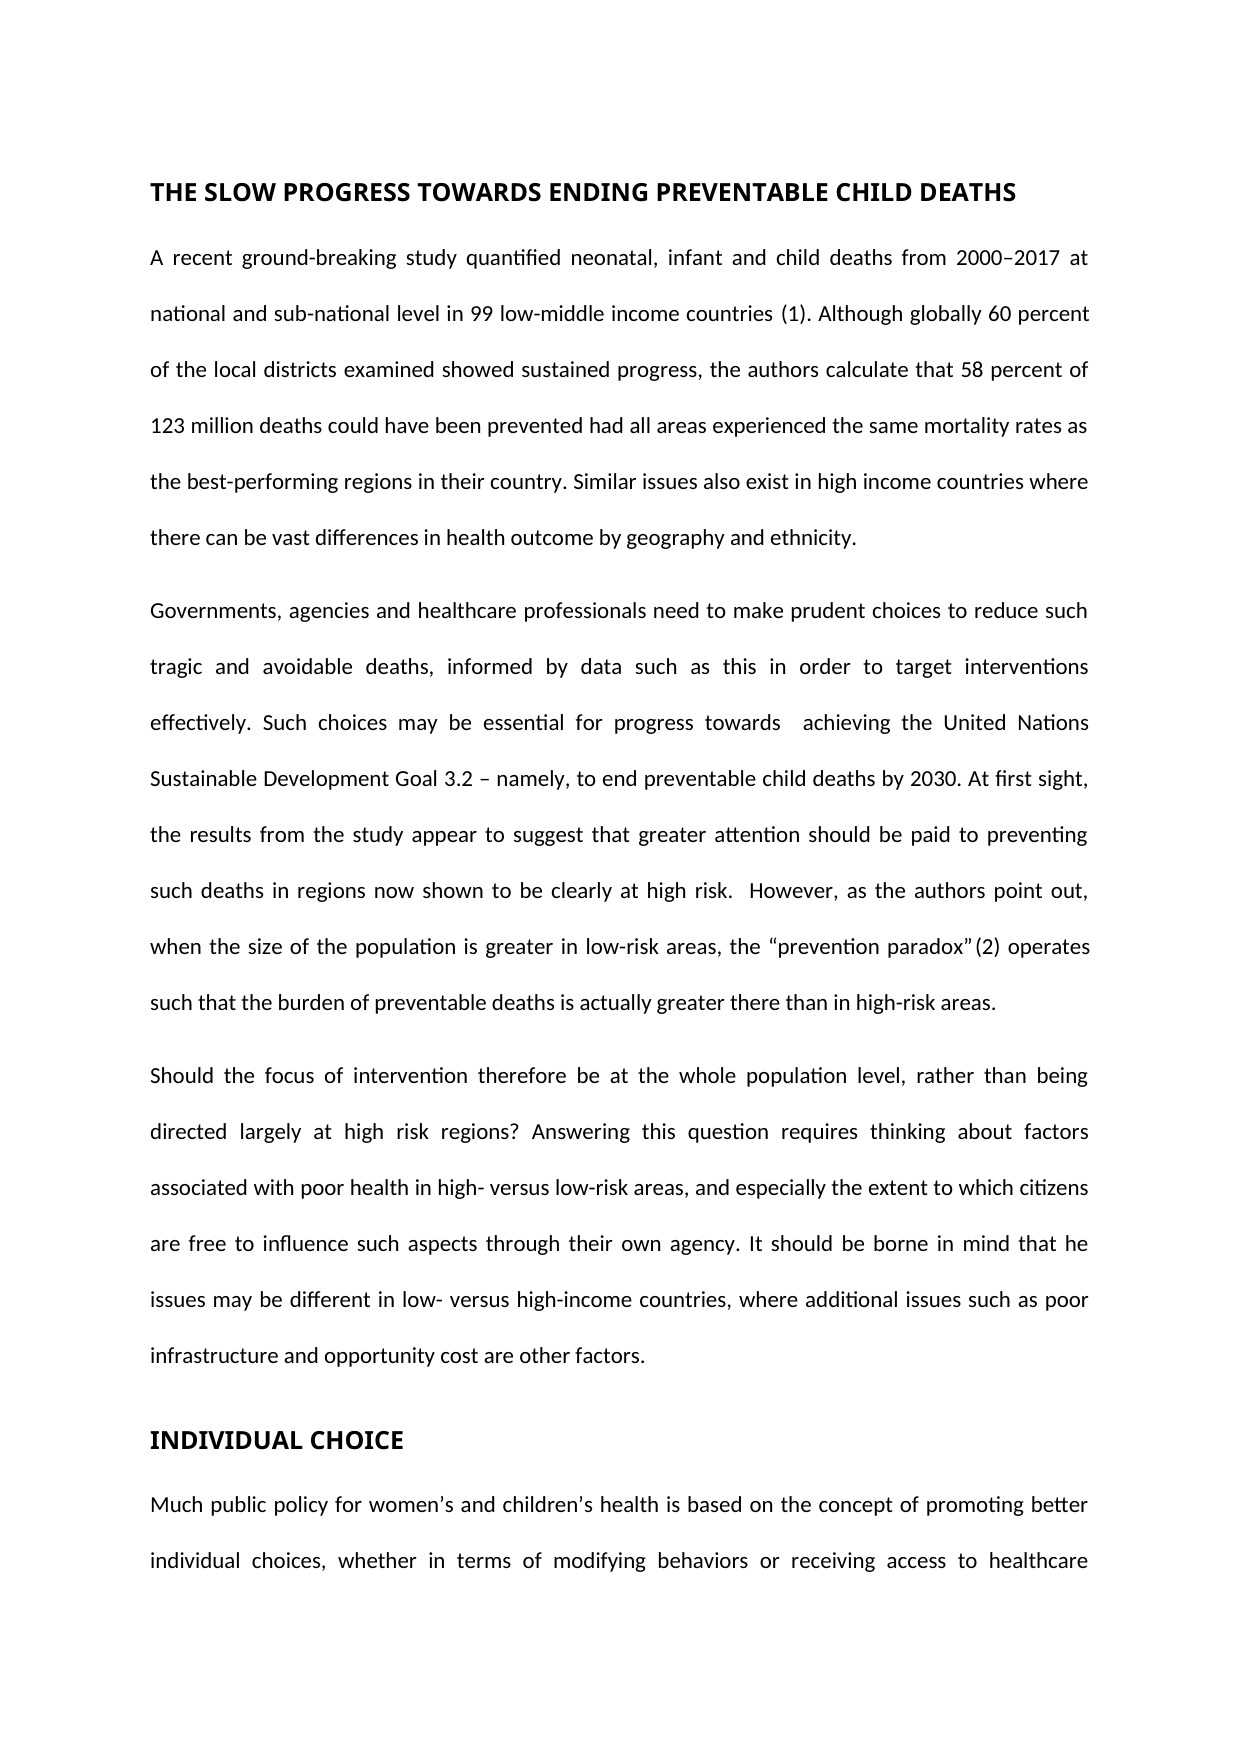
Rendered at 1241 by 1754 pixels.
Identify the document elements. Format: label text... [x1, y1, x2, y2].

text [150, 1490, 1090, 1574]
subtitle THE SLOW PROGRESS TOWARDS ENDING PREVENTABLE CHILD DEATHS [150, 175, 1090, 209]
text Governments, agencies and healthcare professionals need to make prudent choices to reduce such tragic and avoidable deaths, informed by data such as this in order to target interventions effectively. Such choices may be essential for progress towards achieving the United Nations Sustainable Development Goal 3.2 – namely, to end preventable child deaths by 2030. At first sight, the results from the study appear to suggest that greater attention should be paid to preventing such deaths in regions now shown to be clearly at high risk. However, as the authors point out, when the size of the population is greater in low-risk areas, the “prevention paradox”(2) operates such that the burden of preventable deaths is actually greater there than in high-risk areas. [150, 596, 1090, 1016]
text Should the focus of intervention therefore be at the whole population level, rather than being directed largely at high risk regions? Answering this question requires thinking about factors associated with poor health in high- versus low-risk areas, and especially the extent to which citizens are free to influence such aspects through their own agency. It should be borne in mind that he issues may be different in low- versus high-income countries, where additional issues such as poor infrastructure and opportunity cost are other factors. [150, 1061, 1090, 1369]
text A recent ground-breaking study quantified neonatal, infant and child deaths from 2000–2017 at national and sub-national level in 99 low-middle income countries (1). Although globally 60 percent of the local districts examined showed sustained progress, the authors calculate that 58 percent of 123 million deaths could have been prevented had all areas experienced the same mortality rates as the best-performing regions in their country. Similar issues also exist in high income countries where there can be vast differences in health outcome by geography and ethnicity. [150, 243, 1090, 551]
subtitle INDIVIDUAL CHOICE [150, 1422, 1090, 1456]
